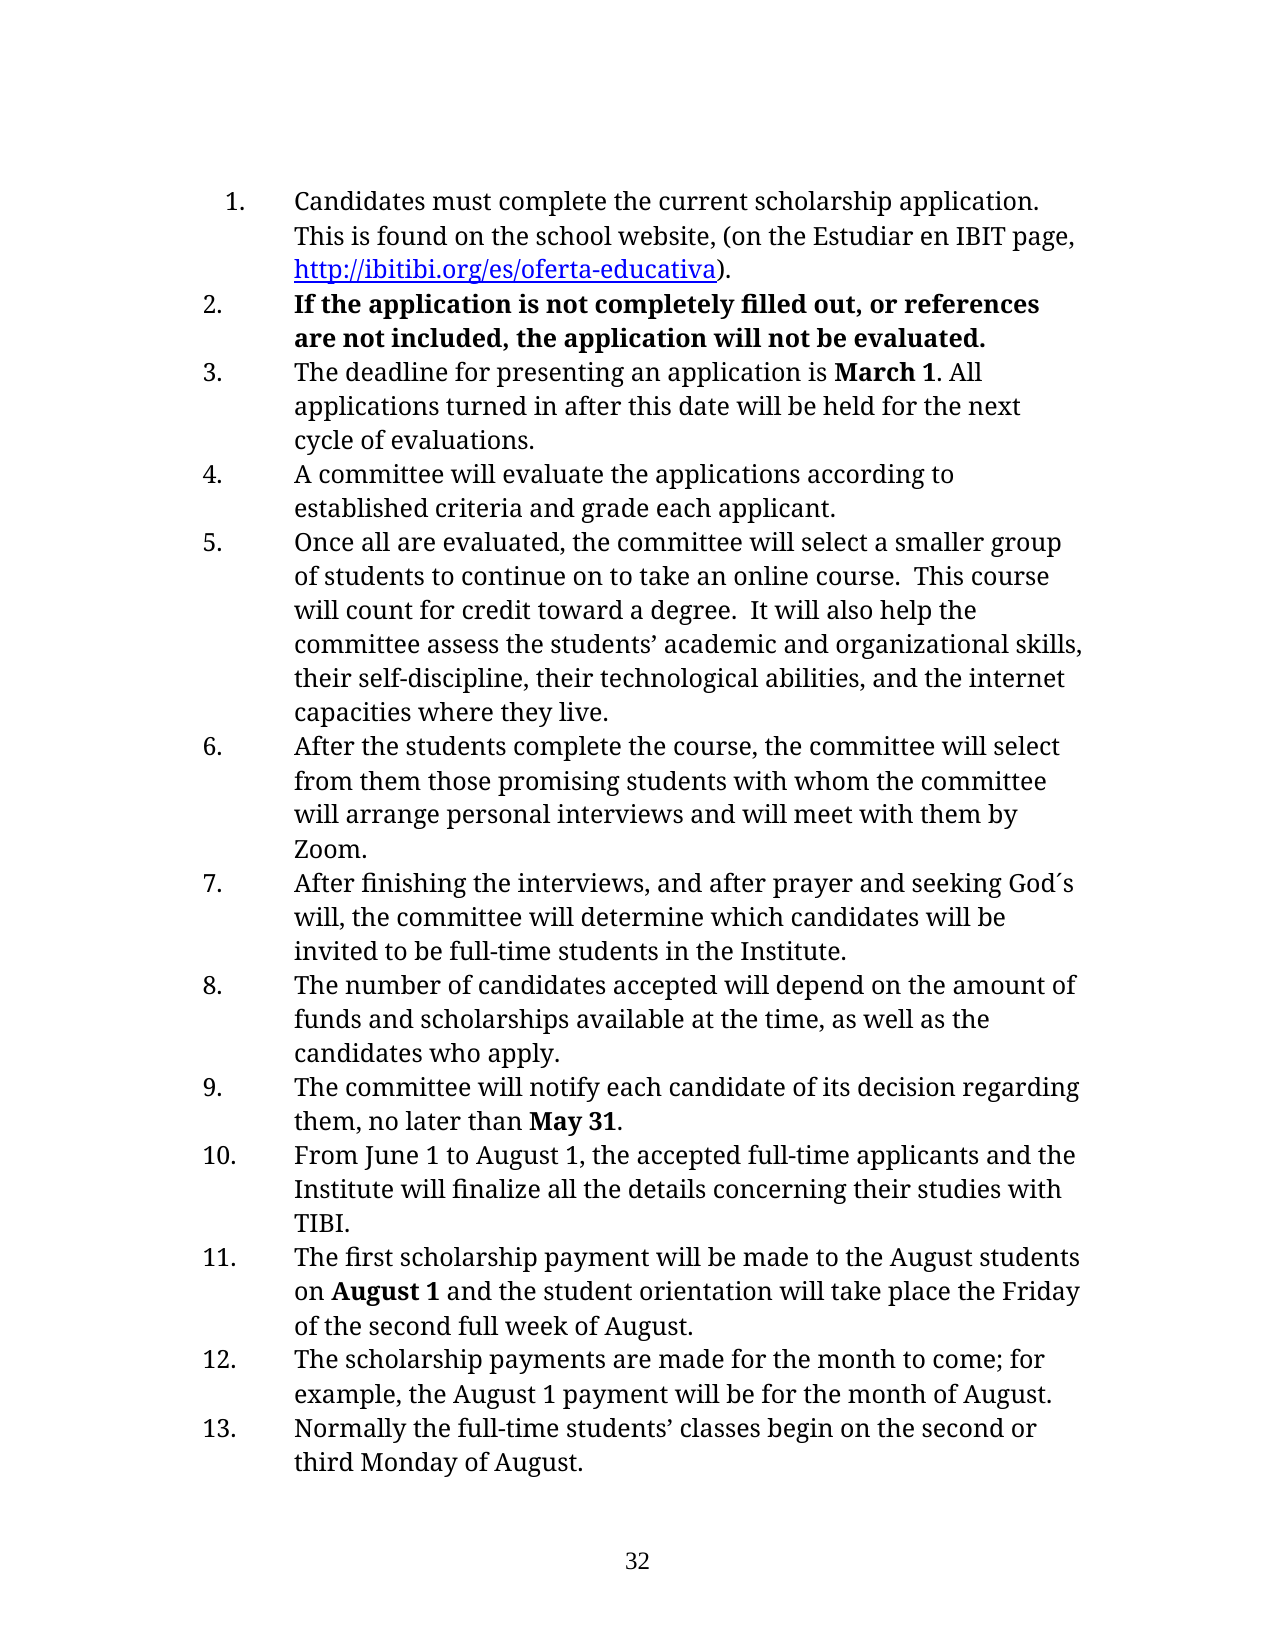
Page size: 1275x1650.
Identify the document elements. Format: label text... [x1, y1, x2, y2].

list Normally the full-time students’ classes begin on the second or third Monday of August. [202, 1410, 1087, 1478]
list The deadline for presenting an application is March 1. All applications turned in after this date will be held for the next cycle of evaluations. [202, 354, 1087, 457]
list The scholarship payments are made for the month to come; for example, the August 1 payment will be for the month of August. [202, 1342, 1087, 1410]
list If the application is not completely filled out, or references are not included, the application will not be evaluated. [202, 286, 1087, 354]
list Candidates must complete the current scholarship application. This is found on the school website, (on the Estudiar en IBIT page, http://ibitibi.org/es/oferta-educativa). [225, 184, 1087, 286]
list A committee will evaluate the applications according to established criteria and grade each applicant. [202, 457, 1087, 525]
list The first scholarship payment will be made to the August students on August 1 and the student orientation will take place the Friday of the second full week of August. [202, 1240, 1087, 1342]
list After finishing the interviews, and after prayer and seeking God´s will, the committee will determine which candidates will be invited to be full-time students in the Institute. [202, 865, 1087, 967]
list After the students complete the course, the committee will select from them those promising students with whom the committee will arrange personal interviews and will meet with them by Zoom. [202, 729, 1087, 865]
list Once all are evaluated, the committee will select a smaller group of students to continue on to take an online course. This course will count for credit toward a degree. It will also help the committee assess the students’ academic and organizational skills, their self-discipline, their technological abilities, and the internet capacities where they live. [202, 525, 1087, 729]
list The committee will notify each candidate of its decision regarding them, no later than May 31. [202, 1070, 1087, 1138]
list The number of candidates accepted will depend on the amount of funds and scholarships available at the time, as well as the candidates who apply. [202, 967, 1087, 1070]
list From June 1 to August 1, the accepted full-time applicants and the Institute will finalize all the details concerning their studies with TIBI. [202, 1138, 1087, 1240]
